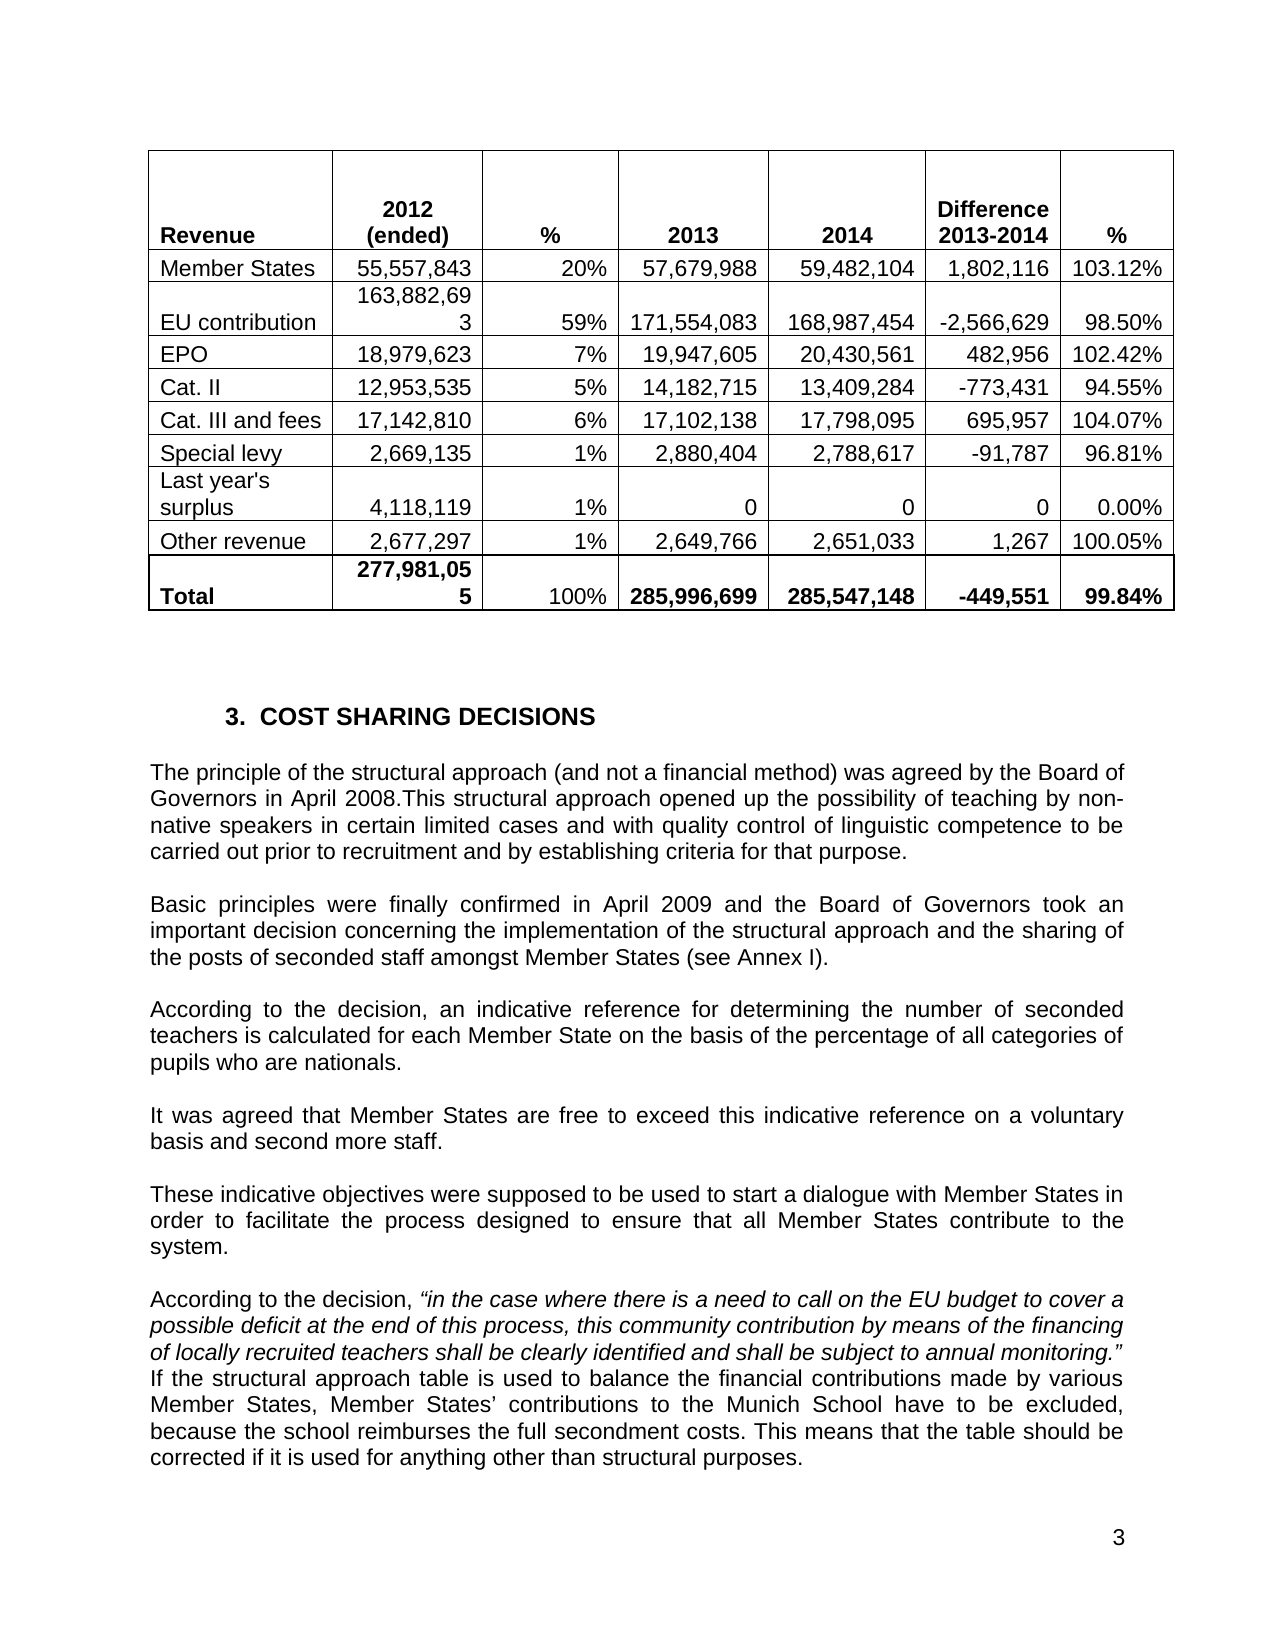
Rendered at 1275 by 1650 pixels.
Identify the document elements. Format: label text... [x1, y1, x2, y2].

table_cell 2,677,297 [333, 521, 482, 554]
table_cell -449,551 [926, 556, 1060, 609]
table_cell Cat. II [149, 369, 332, 401]
table_cell -773,431 [926, 369, 1060, 401]
table_cell 6% [483, 402, 618, 433]
table_header 2013 [619, 151, 768, 248]
table_header % [483, 151, 618, 248]
text It was agreed that Member States are free to exceed this indicative reference on a voluntary basis and second more staff. [150, 1102, 1125, 1154]
table_cell 482,956 [926, 336, 1060, 368]
list 3. COST SHARING DECISIONS [225, 701, 1125, 730]
table_cell 7% [483, 336, 618, 368]
table_cell -2,566,629 [926, 282, 1060, 335]
table_cell 0 [769, 467, 925, 520]
table_header Revenue [149, 151, 332, 248]
table_cell 102.42% [1061, 336, 1173, 368]
table_header % [1061, 151, 1173, 248]
table_cell 104.07% [1061, 402, 1173, 433]
table_cell 5% [483, 369, 618, 401]
text According to the decision, “in the case where there is a need to call on the EU budget to cover a possible deficit at the end of this process, this community contribution by means of the financing of locally recruited teachers shall be clearly identified and shall be subject to annual monitoring.” [150, 1286, 1125, 1365]
table_cell 20,430,561 [769, 336, 925, 368]
table_cell 0.00% [1061, 467, 1173, 520]
text The principle of the structural approach (and not a financial method) was agreed by the Board of Governors in April 2008.This structural approach opened up the possibility of teaching by non-native speakers in certain limited cases and with quality control of linguistic competence to be carried out prior to recruitment and by establishing criteria for that purpose. [150, 759, 1125, 864]
table_header 2012 (ended) [333, 151, 482, 248]
table_cell 285,547,148 [769, 556, 925, 609]
table_cell 0 [926, 467, 1060, 520]
table_cell 168,987,454 [769, 282, 925, 335]
table_cell 55,557,843 [333, 250, 482, 281]
table_cell 695,957 [926, 402, 1060, 433]
table_cell 2,788,617 [769, 435, 925, 466]
table_cell 14,182,715 [619, 369, 768, 401]
table_cell 96.81% [1061, 435, 1173, 466]
table_cell Other revenue [149, 521, 332, 554]
table_cell 17,798,095 [769, 402, 925, 433]
table_cell 1% [483, 435, 618, 466]
table_cell 1% [483, 467, 618, 520]
table_cell 13,409,284 [769, 369, 925, 401]
table_cell 59% [483, 282, 618, 335]
table_cell Special levy [149, 435, 332, 466]
table_cell Last year's surplus [149, 467, 332, 520]
table_cell 0 [619, 467, 768, 520]
table_cell 94.55% [1061, 369, 1173, 401]
table_cell 2,651,033 [769, 521, 925, 554]
table_cell 2,669,135 [333, 435, 482, 466]
table_cell 98.50% [1061, 282, 1173, 335]
table_cell 103.12% [1061, 250, 1173, 281]
table_cell EPO [149, 336, 332, 368]
table_cell 17,102,138 [619, 402, 768, 433]
table_cell 277,981,055 [333, 556, 482, 609]
text These indicative objectives were supposed to be used to start a dialogue with Member States in order to facilitate the process designed to ensure that all Member States contribute to the system. [150, 1181, 1125, 1260]
table_cell 12,953,535 [333, 369, 482, 401]
table_cell 2,649,766 [619, 521, 768, 554]
table_cell 171,554,083 [619, 282, 768, 335]
table_cell 1% [483, 521, 618, 554]
table_cell Cat. III and fees [149, 402, 332, 433]
table_cell 20% [483, 250, 618, 281]
table_cell 1,802,116 [926, 250, 1060, 281]
text According to the decision, an indicative reference for determining the number of seconded teachers is calculated for each Member State on the basis of the percentage of all categories of pupils who are nationals. [150, 996, 1125, 1075]
table_cell 19,947,605 [619, 336, 768, 368]
table_cell 99.84% [1061, 556, 1173, 609]
table_cell 163,882,693 [333, 282, 482, 335]
table_cell EU contribution [149, 282, 332, 335]
text Basic principles were finally confirmed in April 2009 and the Board of Governors took an important decision concerning the implementation of the structural approach and the sharing of the posts of seconded staff amongst Member States (see Annex I). [150, 891, 1125, 970]
table_cell 17,142,810 [333, 402, 482, 433]
table_cell 59,482,104 [769, 250, 925, 281]
table_cell 57,679,988 [619, 250, 768, 281]
table_cell 18,979,623 [333, 336, 482, 368]
table_header 2014 [769, 151, 925, 248]
text If the structural approach table is used to balance the financial contributions made by various Member States, Member States’ contributions to the Munich School have to be excluded, because the school reimburses the full secondment costs. This means that the table should be corrected if it is used for anything other than structural purposes. [150, 1365, 1125, 1471]
table_cell Total [150, 556, 332, 609]
table_cell 4,118,119 [333, 467, 482, 520]
table_cell 100% [483, 556, 618, 609]
table_cell Member States [149, 250, 332, 281]
table_cell 2,880,404 [619, 435, 768, 466]
table_header Difference 2013-2014 [926, 151, 1060, 248]
table_cell 285,996,699 [619, 556, 768, 609]
table_cell -91,787 [926, 435, 1060, 466]
table_cell 1,267 [926, 521, 1060, 554]
table_cell 100.05% [1061, 521, 1173, 554]
